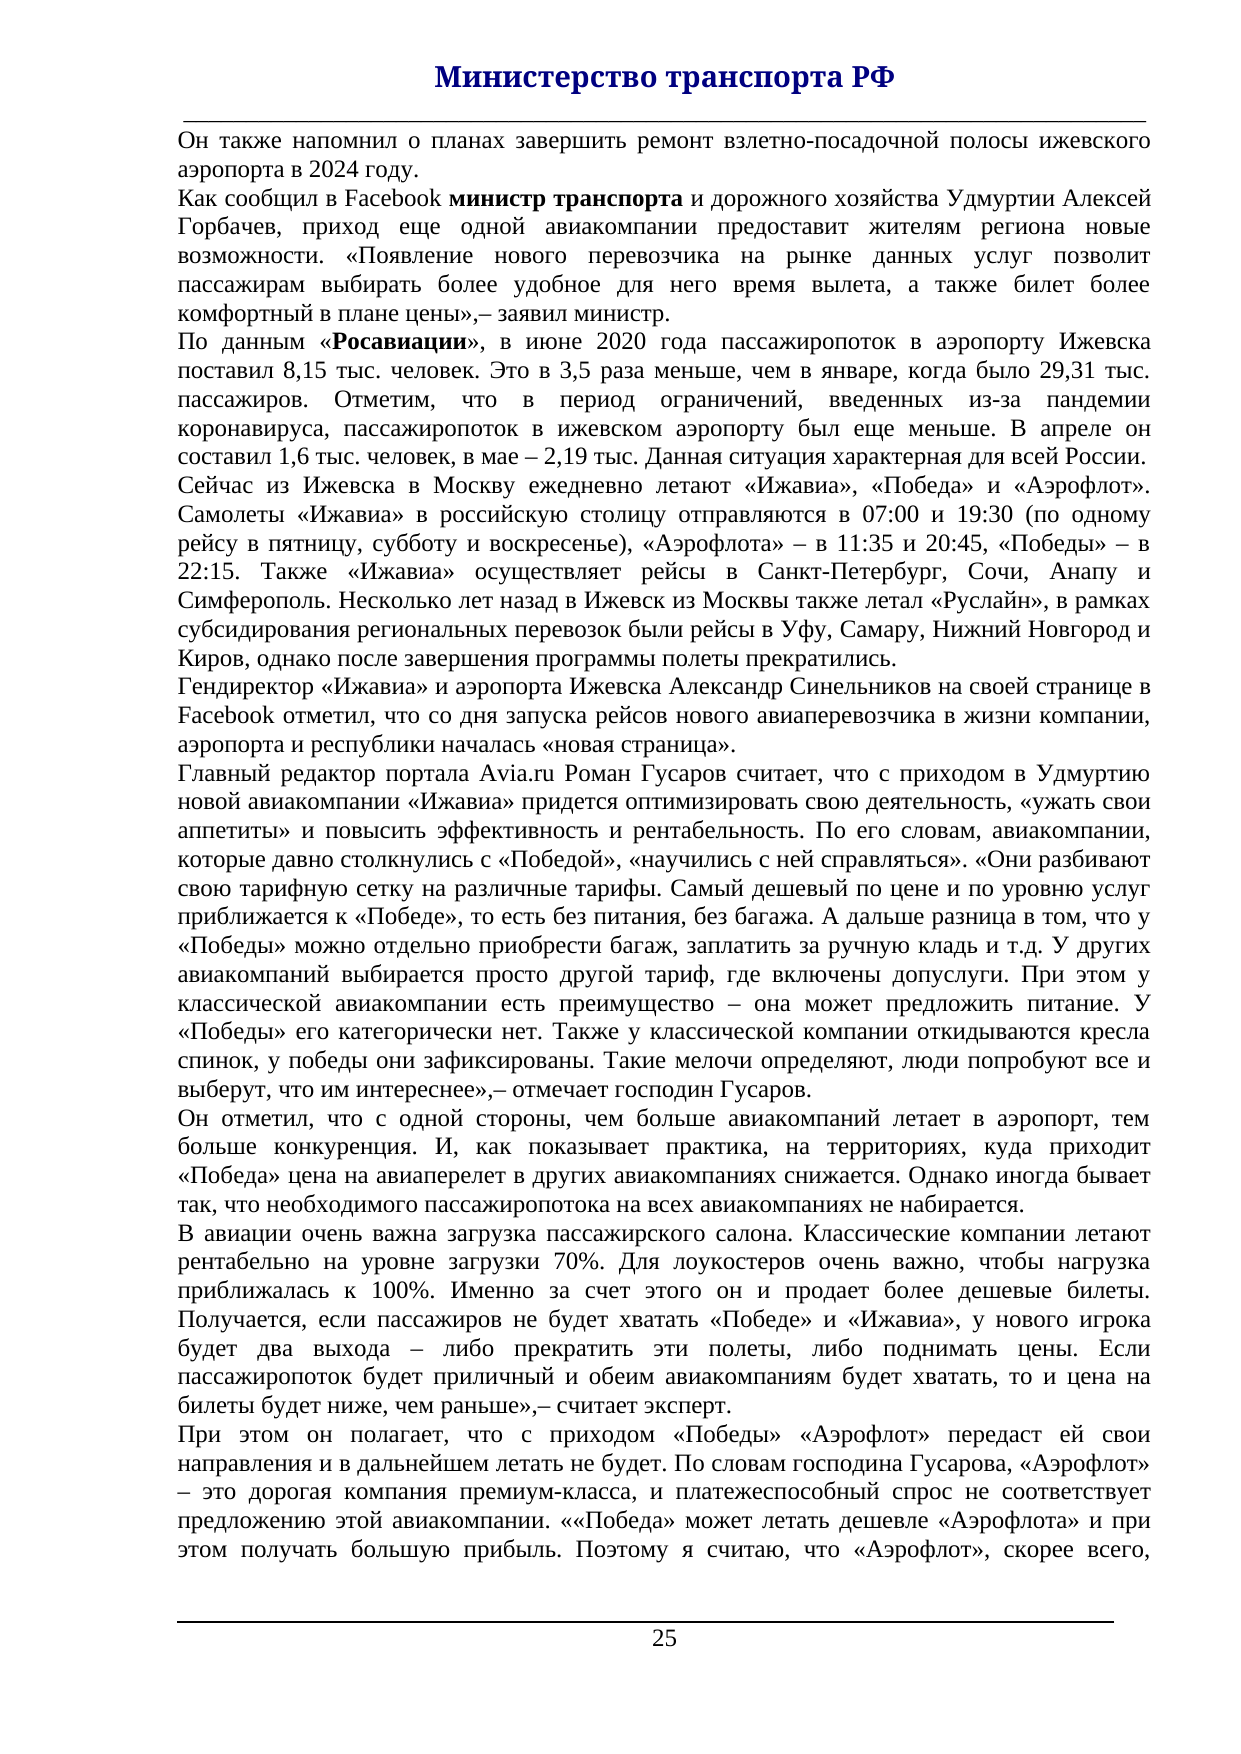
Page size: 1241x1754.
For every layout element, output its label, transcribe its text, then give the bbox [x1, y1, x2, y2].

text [177, 1419, 1152, 1563]
text По данным «Росавиации», в июне 2020 года пассажиропоток в аэропорту Ижевска поставил 8,15 тыс. человек. Это в 3,5 раза меньше, чем в январе, когда было 29,31 тыс. пассажиров. Отметим, что в период ограничений, введенных из-за пандемии коронавируса, пассажиропоток в ижевском аэропорту был еще меньше. В апреле он составил 1,6 тыс. человек, в мае – 2,19 тыс. Данная ситуация характерная для всей России. [177, 326, 1152, 470]
text Как сообщил в Facebook министр транспорта и дорожного хозяйства Удмуртии Алексей Горбачев, приход еще одной авиакомпании предоставит жителям региона новые возможности. «Появление нового перевозчика на рынке данных услуг позволит пассажирам выбирать более удобное для него время вылета, а также билет более комфортный в плане цены»,– заявил министр. [177, 183, 1152, 326]
text В авиации очень важна загрузка пассажирского салона. Классические компании летают рентабельно на уровне загрузки 70%. Для лоукостеров очень важно, чтобы нагрузка приближалась к 100%. Именно за счет этого он и продает более дешевые билеты. Получается, если пассажиров не будет хватать «Победе» и «Ижавиа», у нового игрока будет два выхода – либо прекратить эти полеты, либо поднимать цены. Если пассажиропоток будет приличный и обеим авиакомпаниям будет хватать, то и цена на билеты будет ниже, чем раньше»,– считает эксперт. [177, 1218, 1152, 1419]
text Гендиректор «Ижавиа» и аэропорта Ижевска Александр Синельников на своей странице в Facebook отметил, что со дня запуска рейсов нового авиаперевозчика в жизни компании, аэропорта и республики началась «новая страница». [177, 671, 1152, 758]
text Главный редактор портала Avia.ru Роман Гусаров считает, что с приходом в Удмуртию новой авиакомпании «Ижавиа» придется оптимизировать свою деятельность, «ужать свои аппетиты» и повысить эффективность и рентабельность. По его словам, авиакомпании, которые давно столкнулись с «Победой», «научились с ней справляться». «Они разбивают свою тарифную сетку на различные тарифы. Самый дешевый по цене и по уровню услуг приближается к «Победе», то есть без питания, без багажа. А дальше разница в том, что у «Победы» можно отдельно приобрести багаж, заплатить за ручную кладь и т.д. У других авиакомпаний выбирается просто другой тариф, где включены допуслуги. При этом у классической авиакомпании есть преимущество – она может предложить питание. У «Победы» его категорически нет. Также у классической компании откидываются кресла спинок, у победы они зафиксированы. Такие мелочи определяют, люди попробуют все и выберут, что им интереснее»,– отмечает господин Гусаров. [177, 758, 1152, 1103]
text Он также напомнил о планах завершить ремонт взлетно-посадочной полосы ижевского аэропорта в 2024 году. [177, 125, 1152, 183]
text Сейчас из Ижевска в Москву ежедневно летают «Ижавиа», «Победа» и «Аэрофлот». Самолеты «Ижавиа» в российскую столицу отправляются в 07:00 и 19:30 (по одному рейсу в пятницу, субботу и воскресенье), «Аэрофлота» – в 11:35 и 20:45, «Победы» – в 22:15. Также «Ижавиа» осуществляет рейсы в Санкт-Петербург, Сочи, Анапу и Симферополь. Несколько лет назад в Ижевск из Москвы также летал «Руслайн», в рамках субсидирования региональных перевозок были рейсы в Уфу, Самару, Нижний Новгород и Киров, однако после завершения программы полеты прекратились. [177, 470, 1152, 671]
text Он отметил, что с одной стороны, чем больше авиакомпаний летает в аэропорт, тем больше конкуренция. И, как показывает практика, на территориях, куда приходит «Победа» цена на авиаперелет в других авиакомпаниях снижается. Однако иногда бывает так, что необходимого пассажиропотока на всех авиакомпаниях не набирается. [177, 1103, 1152, 1218]
